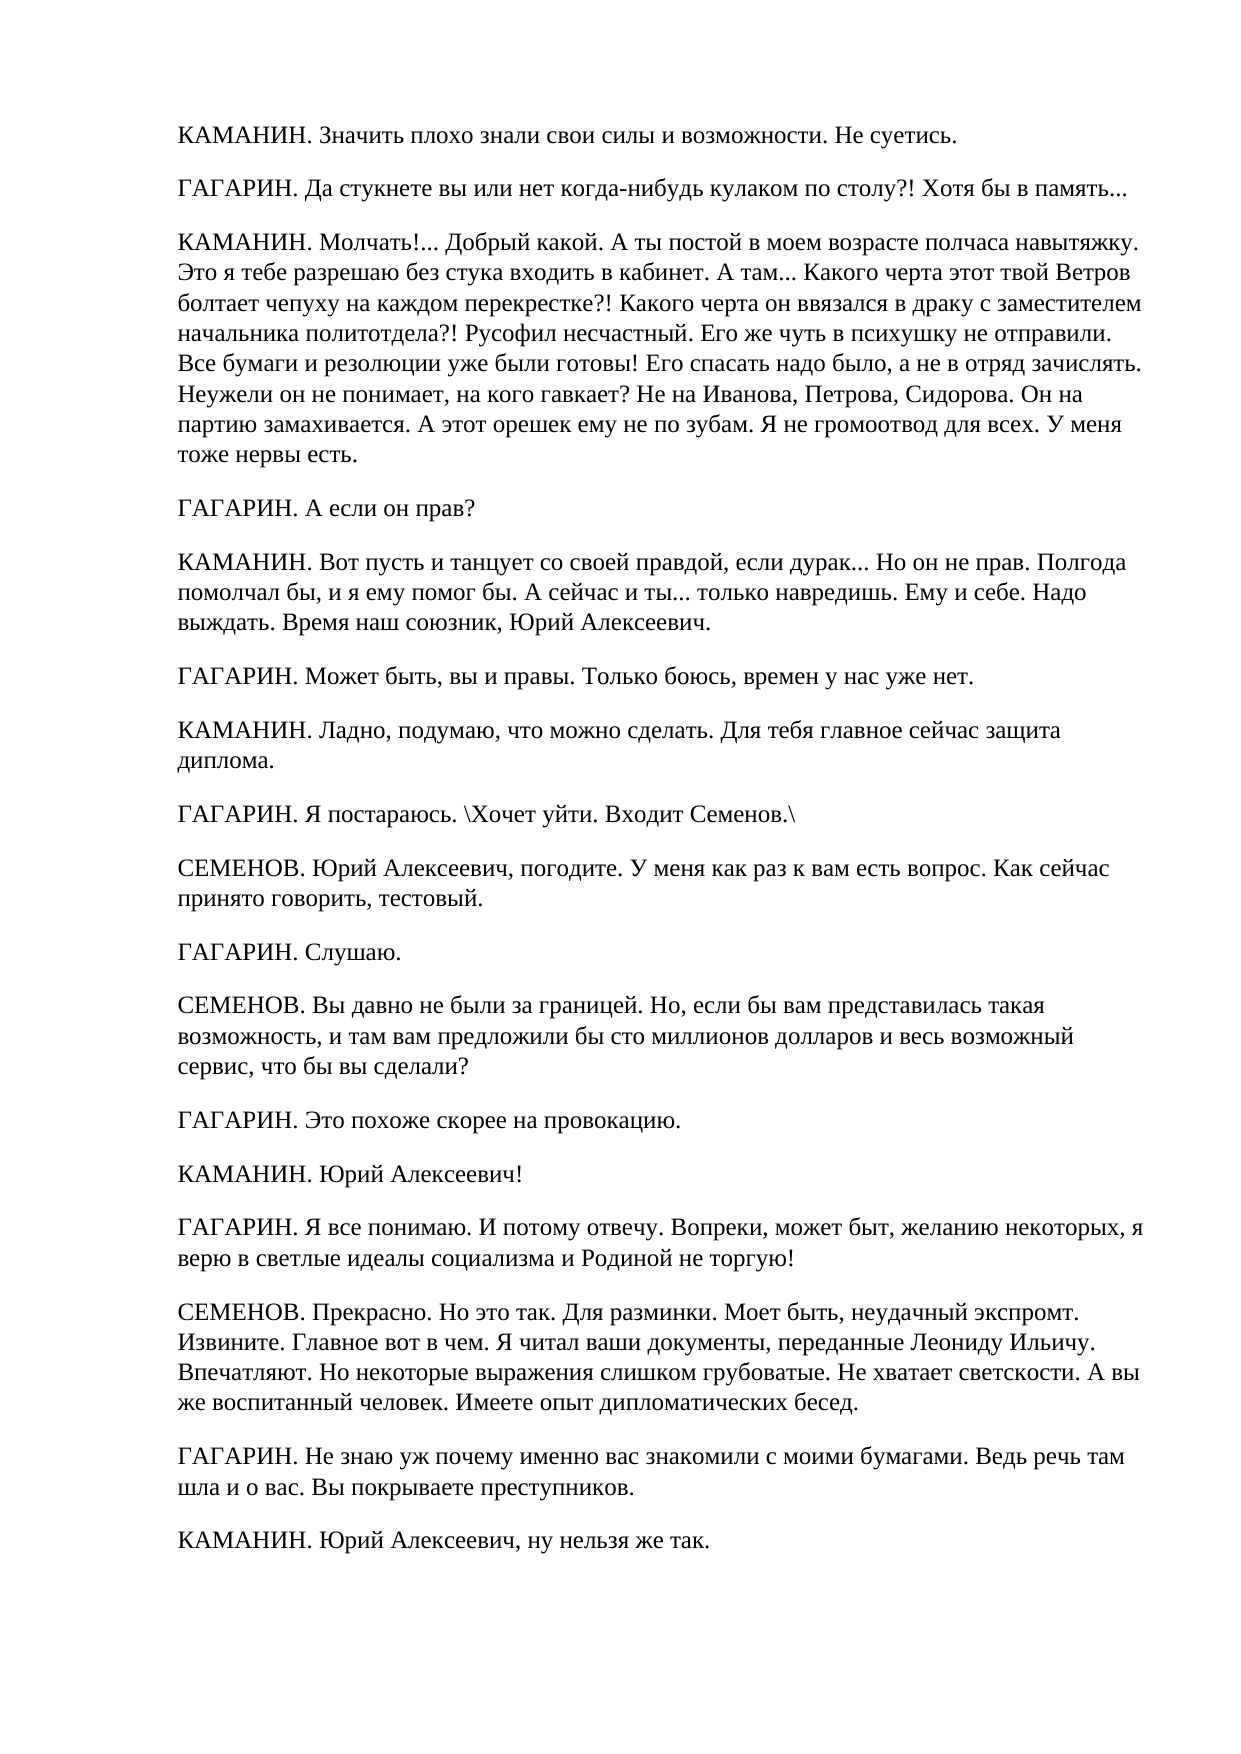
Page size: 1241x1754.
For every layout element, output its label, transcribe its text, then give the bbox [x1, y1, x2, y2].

text ГАГАРИН. Не знаю уж почему именно вас знакомили с моими бумагами. Ведь речь там шла и о вас. Вы покрываете преступников. [177, 1440, 1152, 1500]
text КАМАНИН. Юрий Алексеевич, ну нельзя же так. [177, 1524, 1152, 1554]
text ГАГАРИН. Да стукнете вы или нет когда-нибудь кулаком по столу?! Хотя бы в память... [177, 172, 1152, 202]
text СЕМЕНОВ. Юрий Алексеевич, погодите. У меня как раз к вам есть вопрос. Как сейчас принято говорить, тестовый. [177, 851, 1152, 912]
text ГАГАРИН. Может быть, вы и правы. Только боюсь, времен у нас уже нет. [177, 660, 1152, 690]
text КАМАНИН. Юрий Алексеевич! [177, 1157, 1152, 1187]
text ГАГАРИН. А если он прав? [177, 492, 1152, 522]
text СЕМЕНОВ. Прекрасно. Но это так. Для разминки. Моет быть, неудачный экспромт. Извините. Главное вот в чем. Я читал ваши документы, переданные Леониду Ильичу. Впечатляют. Но некоторые выражения слишком грубоватые. Не хватает светскости. А вы же воспитанный человек. Имеете опыт дипломатических бесед. [177, 1295, 1152, 1416]
text ГАГАРИН. Слушаю. [177, 935, 1152, 966]
text КАМАНИН. Молчать!... Добрый какой. А ты постой в моем возрасте полчаса навытяжку. Это я тебе разрешаю без стука входить в кабинет. А там... Какого черта этот твой Ветров болтает чепуху на каждом перекрестке?! Какого черта он ввязался в драку с заместителем начальника политотдела?! Русофил несчастный. Его же чуть в психушку не отправили. Все бумаги и резолюции уже были готовы! Его спасать надо было, а не в отряд зачислять. Неужели он не понимает, на кого гавкает? Не на Иванова, Петрова, Сидорова. Он на партию замахивается. А этот орешек ему не по зубам. Я не громоотвод для всех. У меня тоже нервы есть. [177, 226, 1152, 468]
text КАМАНИН. Значить плохо знали свои силы и возможности. Не суетись. [177, 118, 1152, 148]
text КАМАНИН. Вот пусть и танцует со своей правдой, если дурак... Но он не прав. Полгода помолчал бы, и я ему помог бы. А сейчас и ты... только навредишь. Ему и себе. Надо выждать. Время наш союзник, Юрий Алексеевич. [177, 545, 1152, 636]
text КАМАНИН. Ладно, подумаю, что можно сделать. Для тебя главное сейчас защита диплома. [177, 713, 1152, 774]
text ГАГАРИН. Я постараюсь. \Хочет уйти. Входит Семенов.\ [177, 797, 1152, 828]
text ГАГАРИН. Я все понимаю. И потому отвечу. Вопреки, может быт, желанию некоторых, я верю в светлые идеалы социализма и Родиной не торгую! [177, 1211, 1152, 1272]
text ГАГАРИН. Это похоже скорее на провокацию. [177, 1103, 1152, 1134]
text СЕМЕНОВ. Вы давно не были за границей. Но, если бы вам представилась такая возможность, и там вам предложили бы сто миллионов долларов и весь возможный сервис, что бы вы сделали? [177, 989, 1152, 1080]
